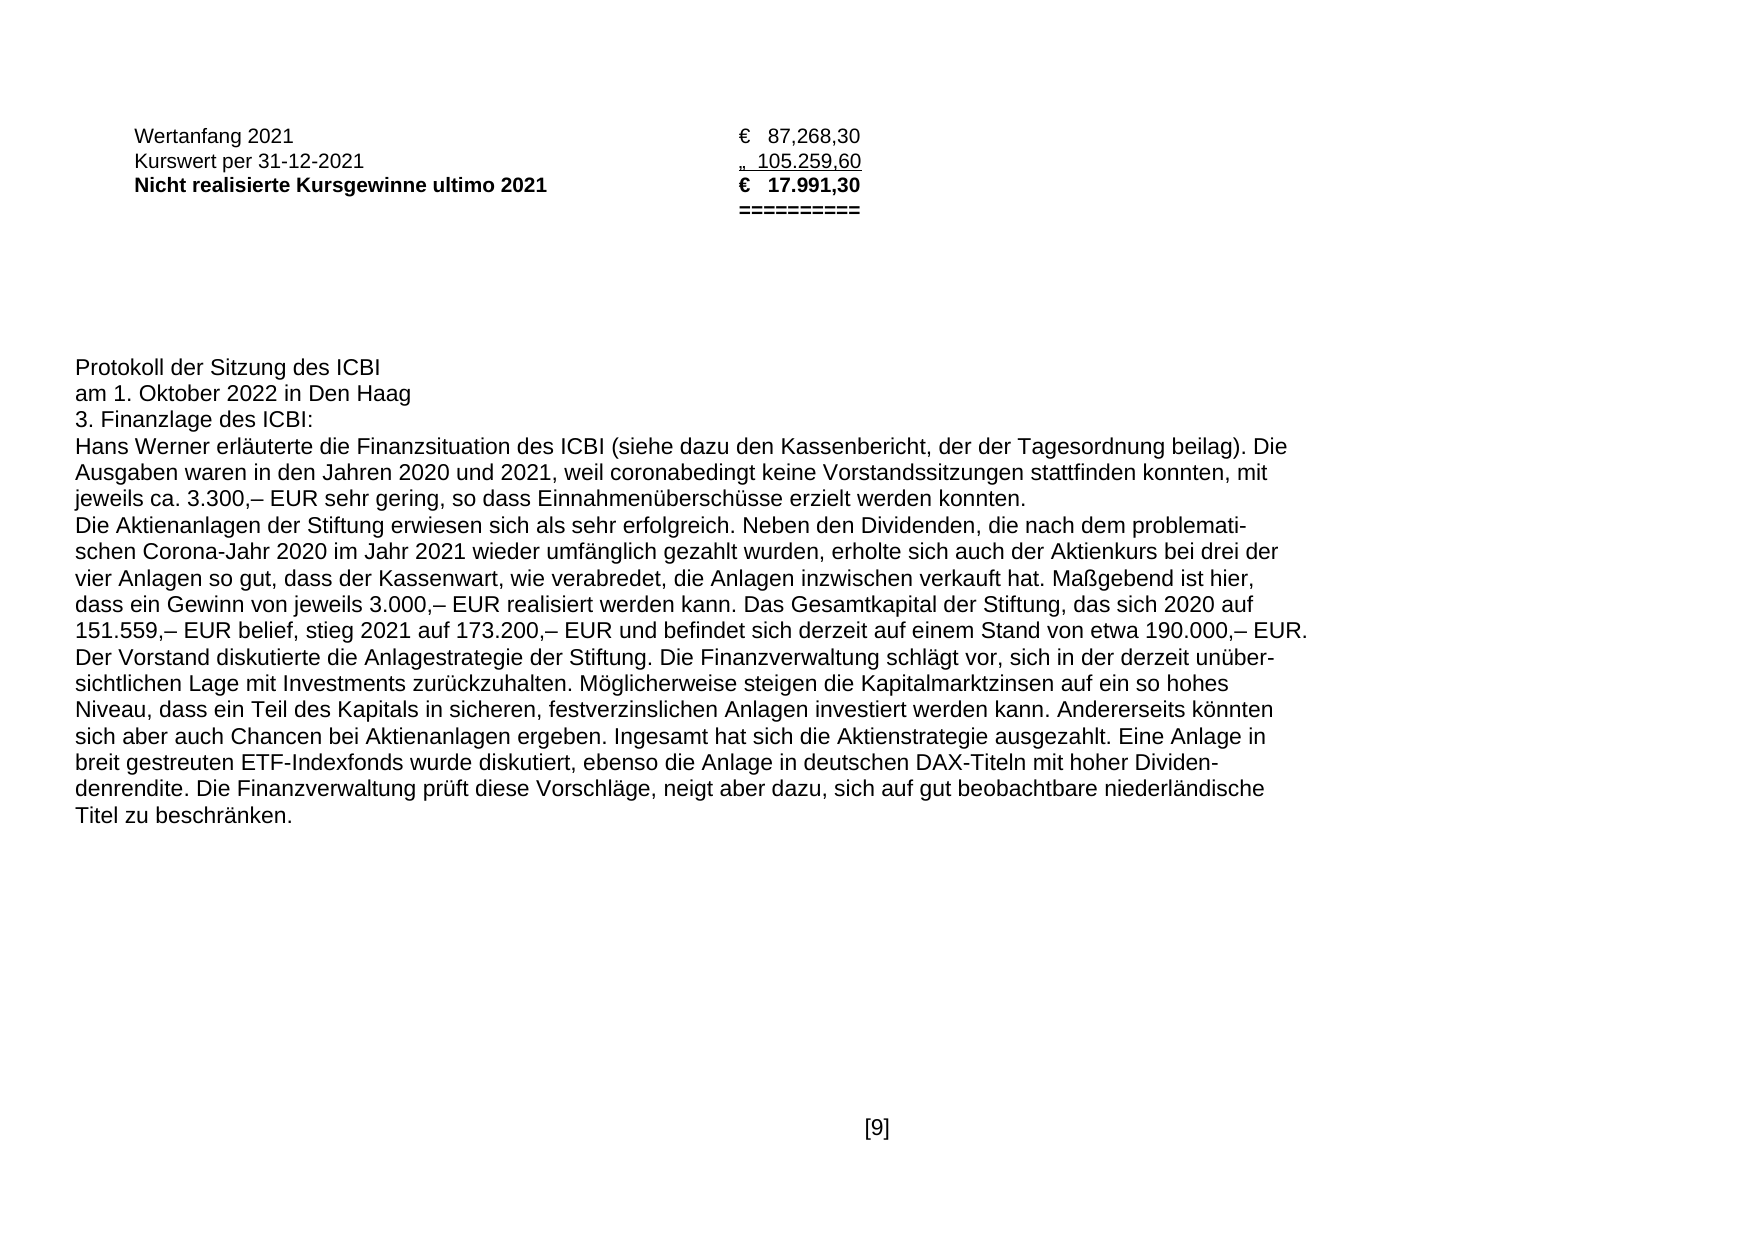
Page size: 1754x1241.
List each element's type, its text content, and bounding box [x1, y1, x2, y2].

text Protokoll der Sitzung des ICBI am 1. Oktober 2022 in Den Haag [75, 354, 1679, 406]
text 3. Finanzlage des ICBI: Hans Werner erläuterte die Finanzsituation des ICBI (siehe dazu den Kassenbericht, der der Tagesordnung beilag). Die Ausgaben waren in den Jahren 2020 und 2021, weil coronabedingt keine Vorstandssitzungen stattfinden konnten, mit jeweils ca. 3.300,– EUR sehr gering, so dass Einnahmenüberschüsse erzielt werden konnten. Die Aktienanlagen der Stiftung erwiesen sich als sehr erfolgreich. Neben den Dividenden, die nach dem problemati- schen Corona-Jahr 2020 im Jahr 2021 wieder umfänglich gezahlt wurden, erholte sich auch der Aktienkurs bei drei der vier Anlagen so gut, dass der Kassenwart, wie verabredet, die Anlagen inzwischen verkauft hat. Maßgebend ist hier, dass ein Gewinn von jeweils 3.000,– EUR realisiert werden kann. Das Gesamtkapital der Stiftung, das sich 2020 auf 151.559,– EUR belief, stieg 2021 auf 173.200,– EUR und befindet sich derzeit auf einem Stand von etwa 190.000,– EUR. Der Vorstand diskutierte die Anlagestrategie der Stiftung. Die Finanzverwaltung schlägt vor, sich in der derzeit unüber- sichtlichen Lage mit Investments zurückzuhalten. Möglicherweise steigen die Kapitalmarktzinsen auf ein so hohes Niveau, dass ein Teil des Kapitals in sicheren, festverzinslichen Anlagen investiert werden kann. Andererseits könnten sich aber auch Chancen bei Aktienanlagen ergeben. Ingesamt hat sich die Aktienstrategie ausgezahlt. Eine Anlage in breit gestreuten ETF-Indexfonds wurde diskutiert, ebenso die Anlage in deutschen DAX-Titeln mit hoher Dividen- denrendite. Die Finanzverwaltung prüft diese Vorschläge, neigt aber dazu, sich auf gut beobachtbare niederländische Titel zu beschränken. [75, 406, 1679, 828]
text ========== [134, 198, 1679, 222]
text Nicht realisierte Kursgewinne ultimo 2021 € 17.991,30 [134, 173, 1679, 197]
text Wertanfang 2021 € 87,268,30 [134, 124, 1679, 148]
text Kurswert per 31-12-2021 „ 105.259,60 [134, 149, 1679, 173]
